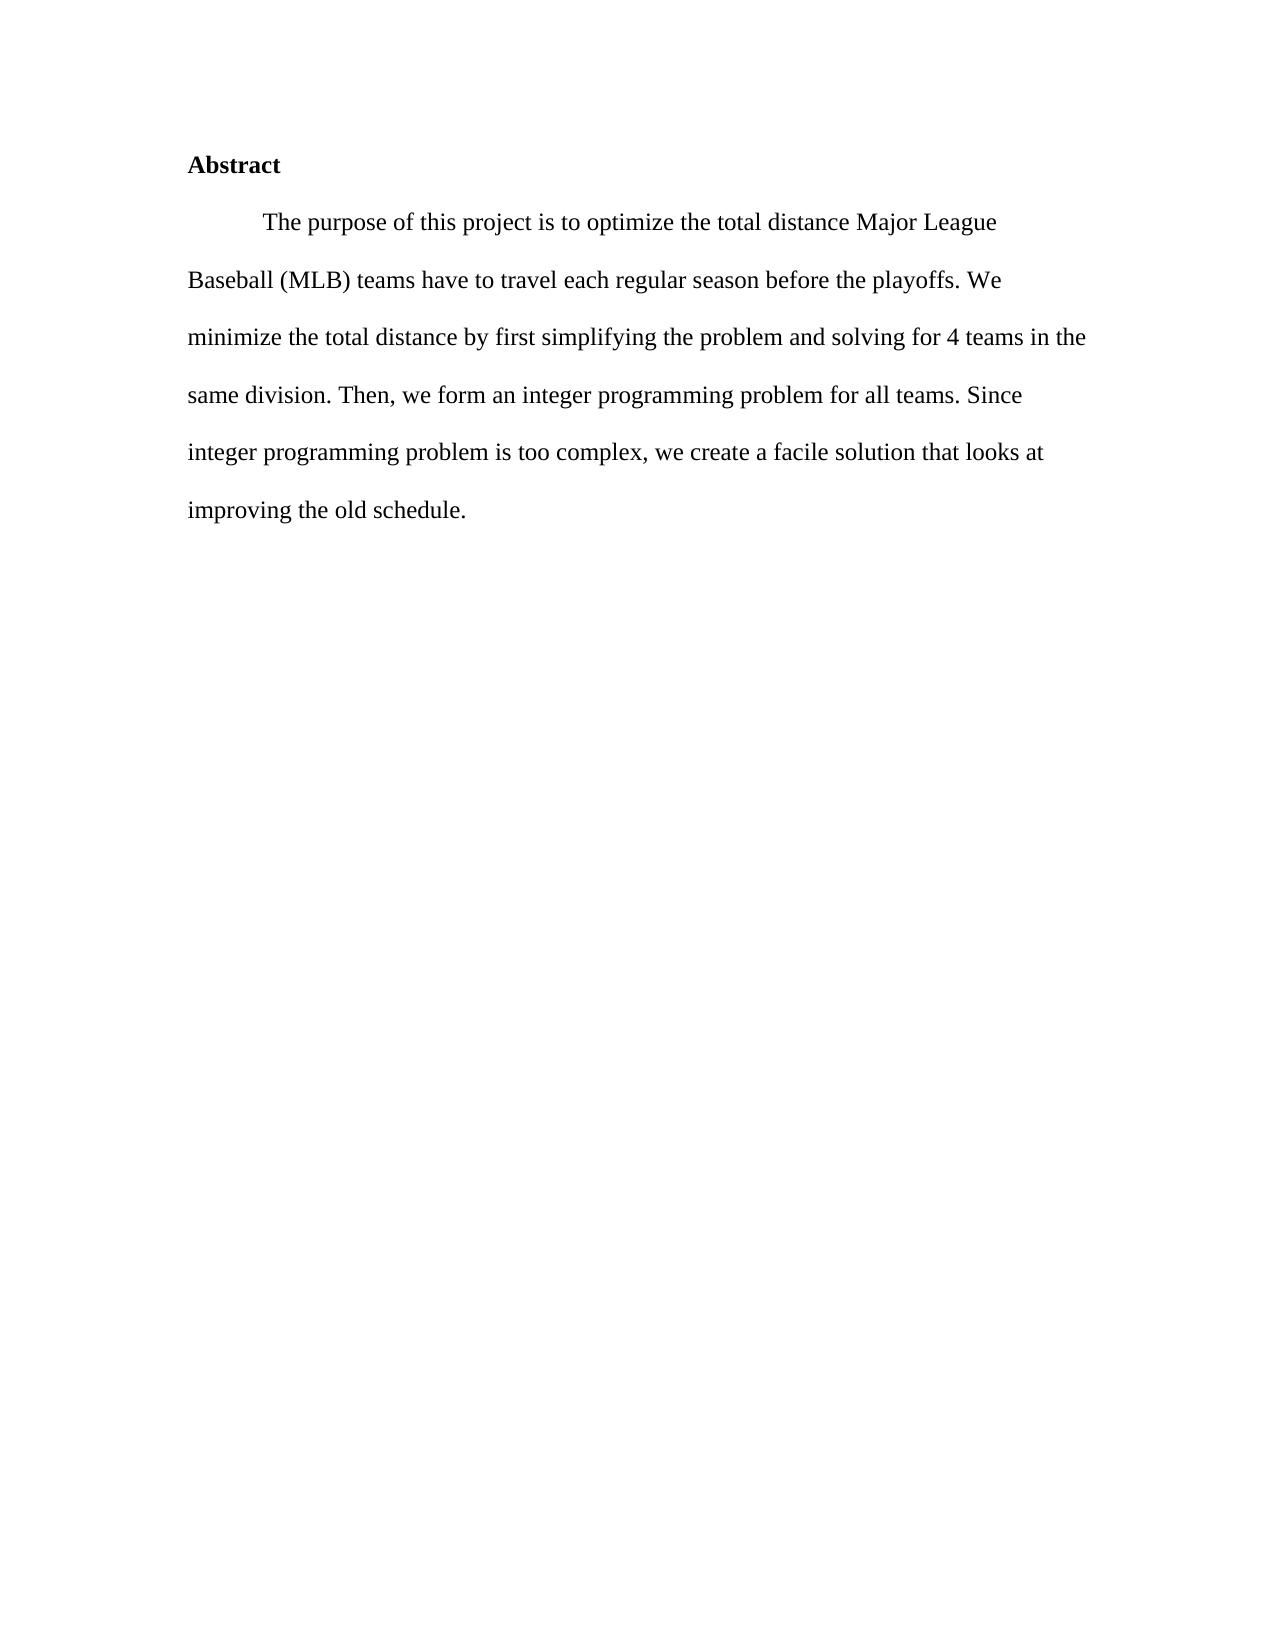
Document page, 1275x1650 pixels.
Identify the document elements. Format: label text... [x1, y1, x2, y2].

text Abstract [187, 150, 1087, 179]
text The purpose of this project is to optimize the total distance Major League Baseball (MLB) teams have to travel each regular season before the playoffs. We minimize the total distance by first simplifying the problem and solving for 4 teams in the same division. Then, we form an integer programming problem for all teams. Since integer programming problem is too complex, we create a facile solution that looks at improving the old schedule. [187, 207, 1087, 524]
